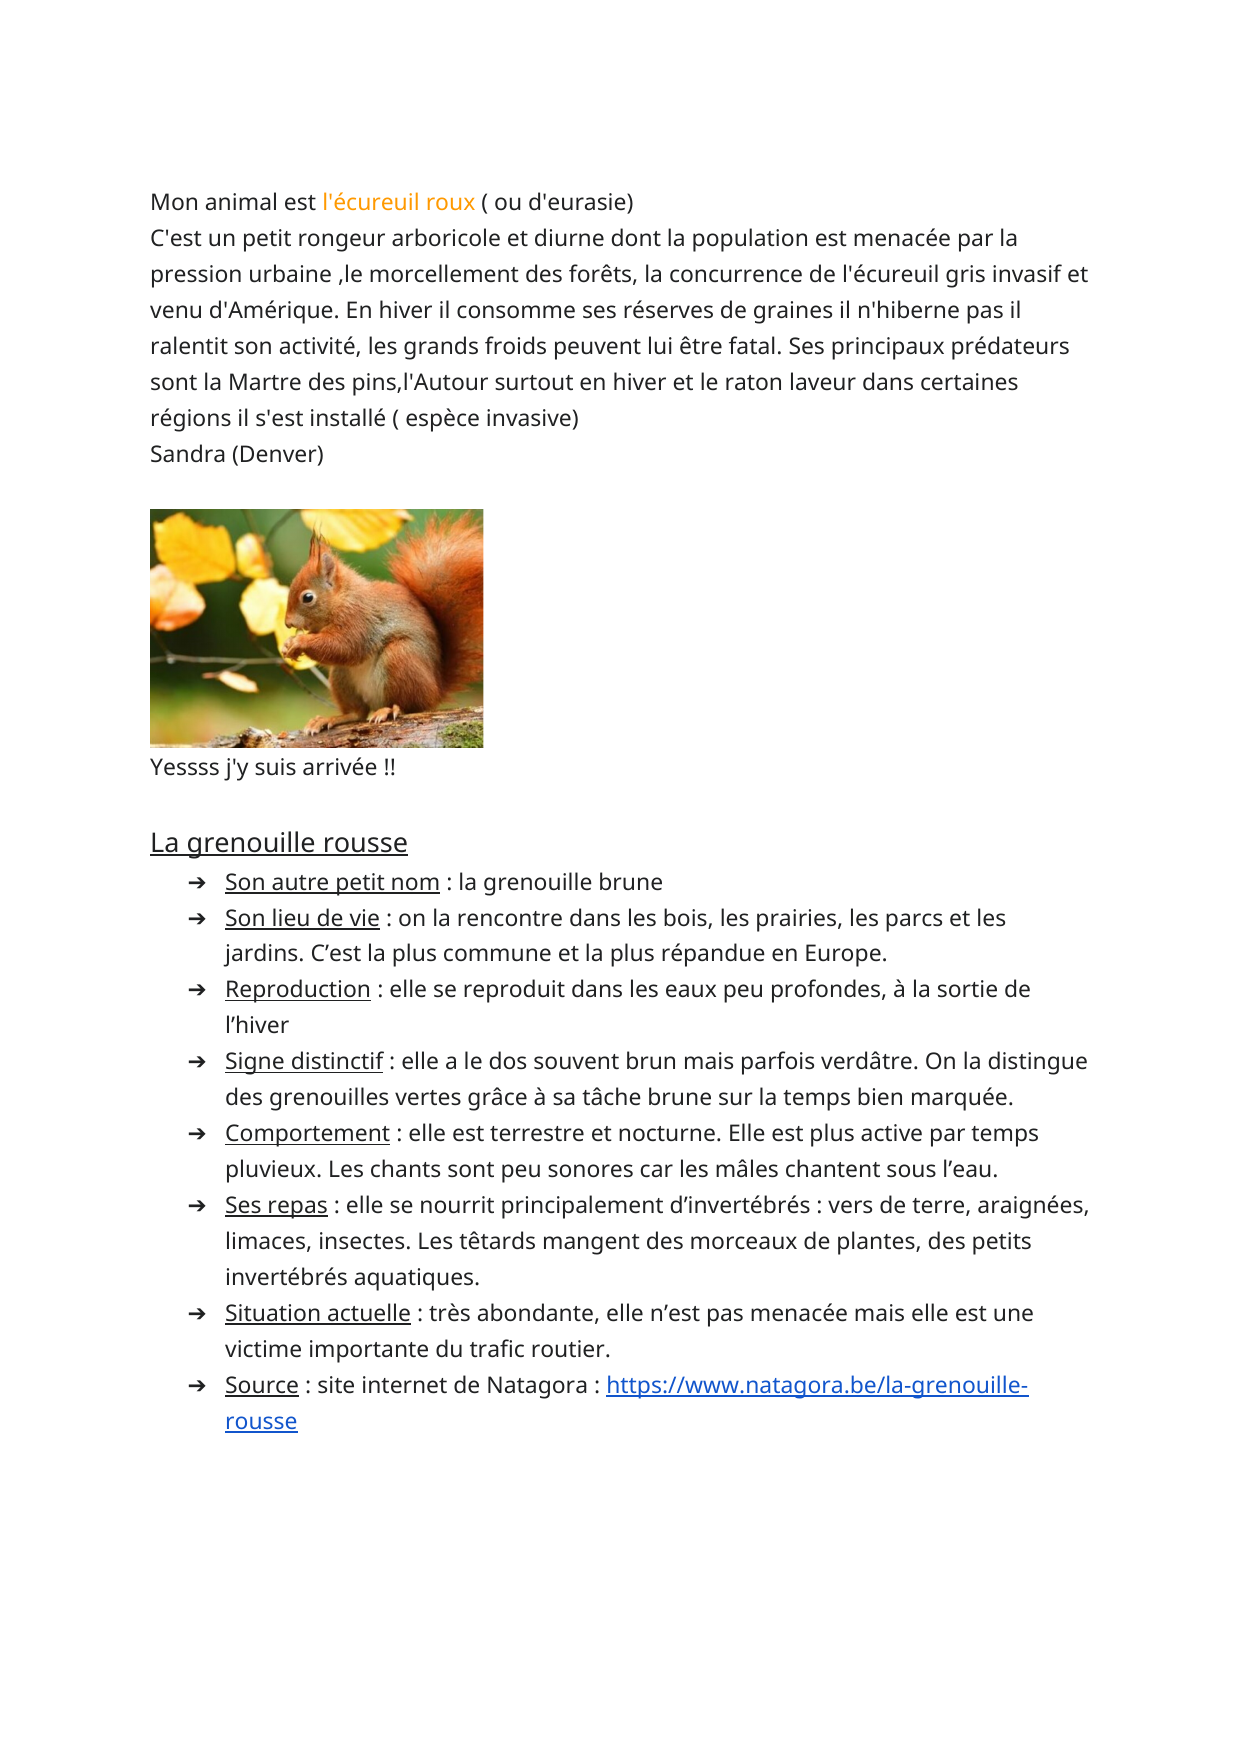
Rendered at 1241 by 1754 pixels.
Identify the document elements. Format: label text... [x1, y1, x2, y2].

list Source : site internet de Natagora : https://www.natagora.be/la-grenouille-rousse [187, 1369, 1090, 1436]
picture [150, 509, 484, 748]
text Sandra (Denver) [150, 437, 1090, 469]
list Reproduction : elle se reproduit dans les eaux peu profondes, à la sortie de l’hiver [187, 973, 1090, 1041]
list Comportement : elle est terrestre et nocturne. Elle est plus active par temps pluvieux. Les chants sont peu sonores car les mâles chantent sous l’eau. [187, 1117, 1090, 1184]
list Signe distinctif : elle a le dos souvent brun mais parfois verdâtre. On la distingue des grenouilles vertes grâce à sa tâche brune sur la temps bien marquée. [187, 1045, 1090, 1112]
list Ses repas : elle se nourrit principalement d’invertébrés : vers de terre, araignées, limaces, insectes. Les têtards mangent des morceaux de plantes, des petits invertébrés aquatiques. [187, 1189, 1090, 1292]
text Yessss j'y suis arrivée !! [150, 751, 1090, 782]
list Son lieu de vie : on la rencontre dans les bois, les prairies, les parcs et les jardins. C’est la plus commune et la plus répandue en Europe. [187, 901, 1090, 969]
text C'est un petit rongeur arboricole et diurne dont la population est menacée par la pression urbaine ,le morcellement des forêts, la concurrence de l'écureuil gris invasif et venu d'Amérique. En hiver il consomme ses réserves de graines il n'hiberne pas il ralentit son activité, les grands froids peuvent lui être fatal. Ses principaux prédateurs sont la Martre des pins,l'Autour surtout en hiver et le raton laveur dans certaines régions il s'est installé ( espèce invasive) [150, 222, 1090, 433]
text La grenouille rousse [150, 823, 1090, 860]
list Situation actuelle : très abondante, elle n’est pas menacée mais elle est une victime importante du trafic routier. [187, 1297, 1090, 1364]
list Son autre petit nom : la grenouille brune [187, 866, 1090, 897]
text Mon animal est l'écureuil roux ( ou d'eurasie) [150, 186, 1090, 217]
